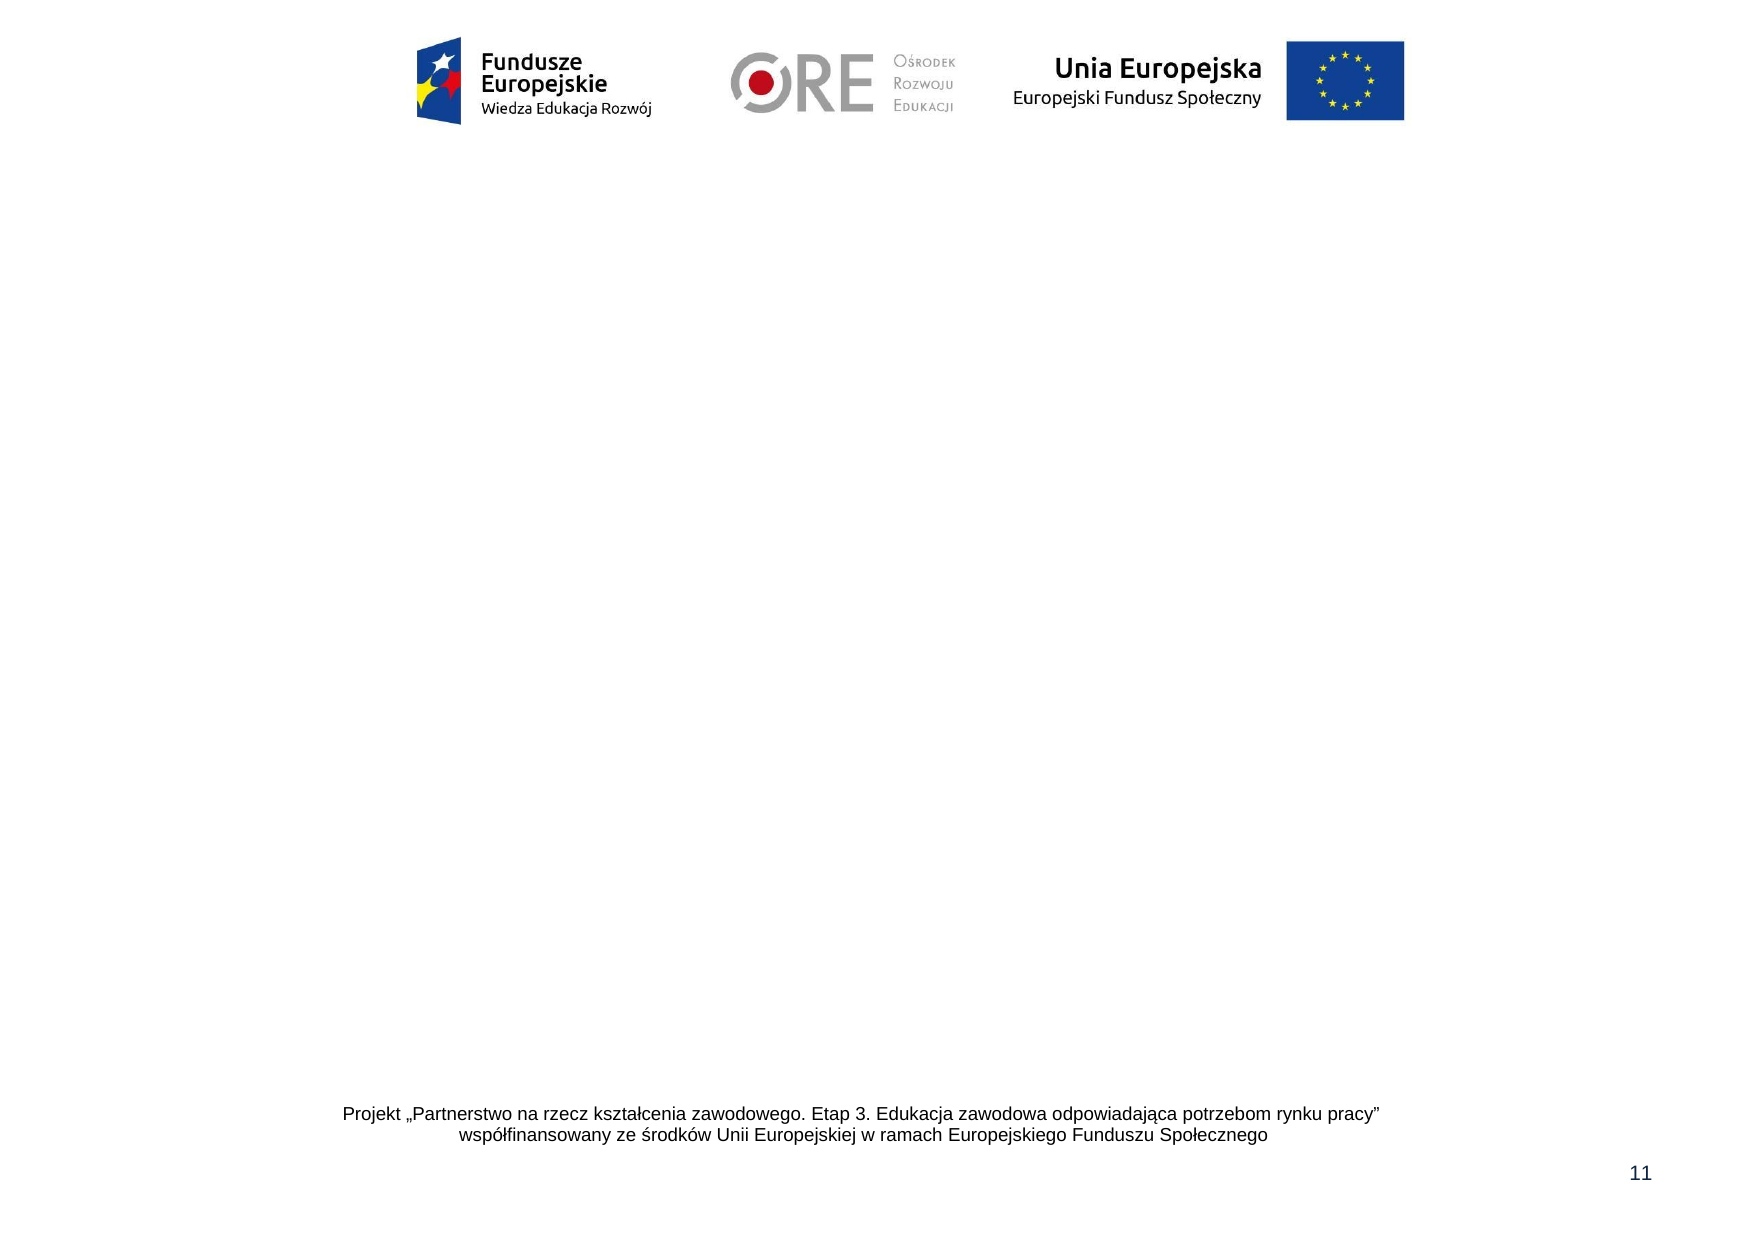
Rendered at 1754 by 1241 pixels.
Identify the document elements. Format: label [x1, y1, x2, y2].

picture [395, 15, 1430, 146]
